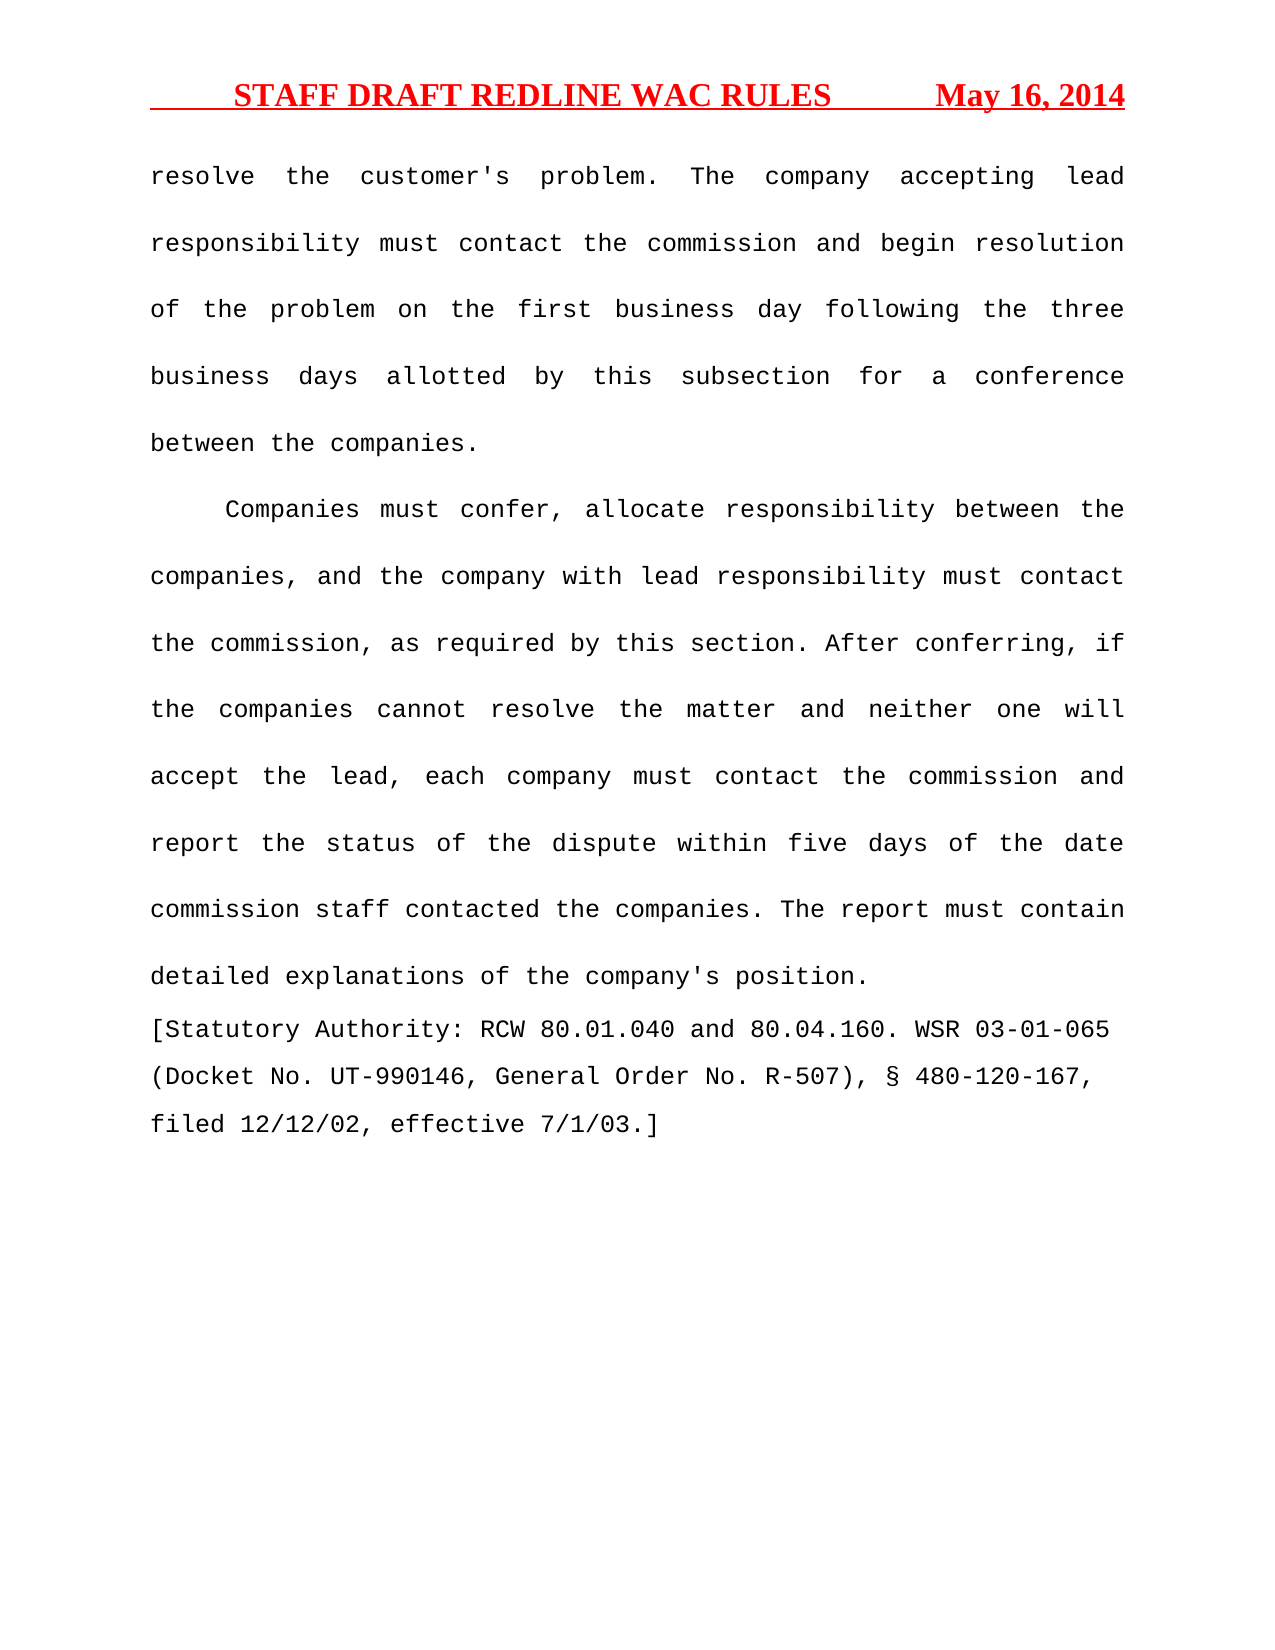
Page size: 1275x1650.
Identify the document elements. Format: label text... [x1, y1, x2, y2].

text Companies must confer, allocate responsibility between the companies, and the company with lead responsibility must contact the commission, as required by this section. After conferring, if the companies cannot resolve the matter and neither one will accept the lead, each company must contact the commission and report the status of the dispute within five days of the date commission staff contacted the companies. The report must contain detailed explanations of the company's position. [150, 483, 1125, 1017]
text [150, 150, 1125, 483]
text [Statutory Authority: RCW 80.01.040 and 80.04.160. WSR 03-01-065 (Docket No. UT-990146, General Order No. R-507), § 480-120-167, filed 12/12/02, effective 7/1/03.] [150, 1017, 1125, 1158]
